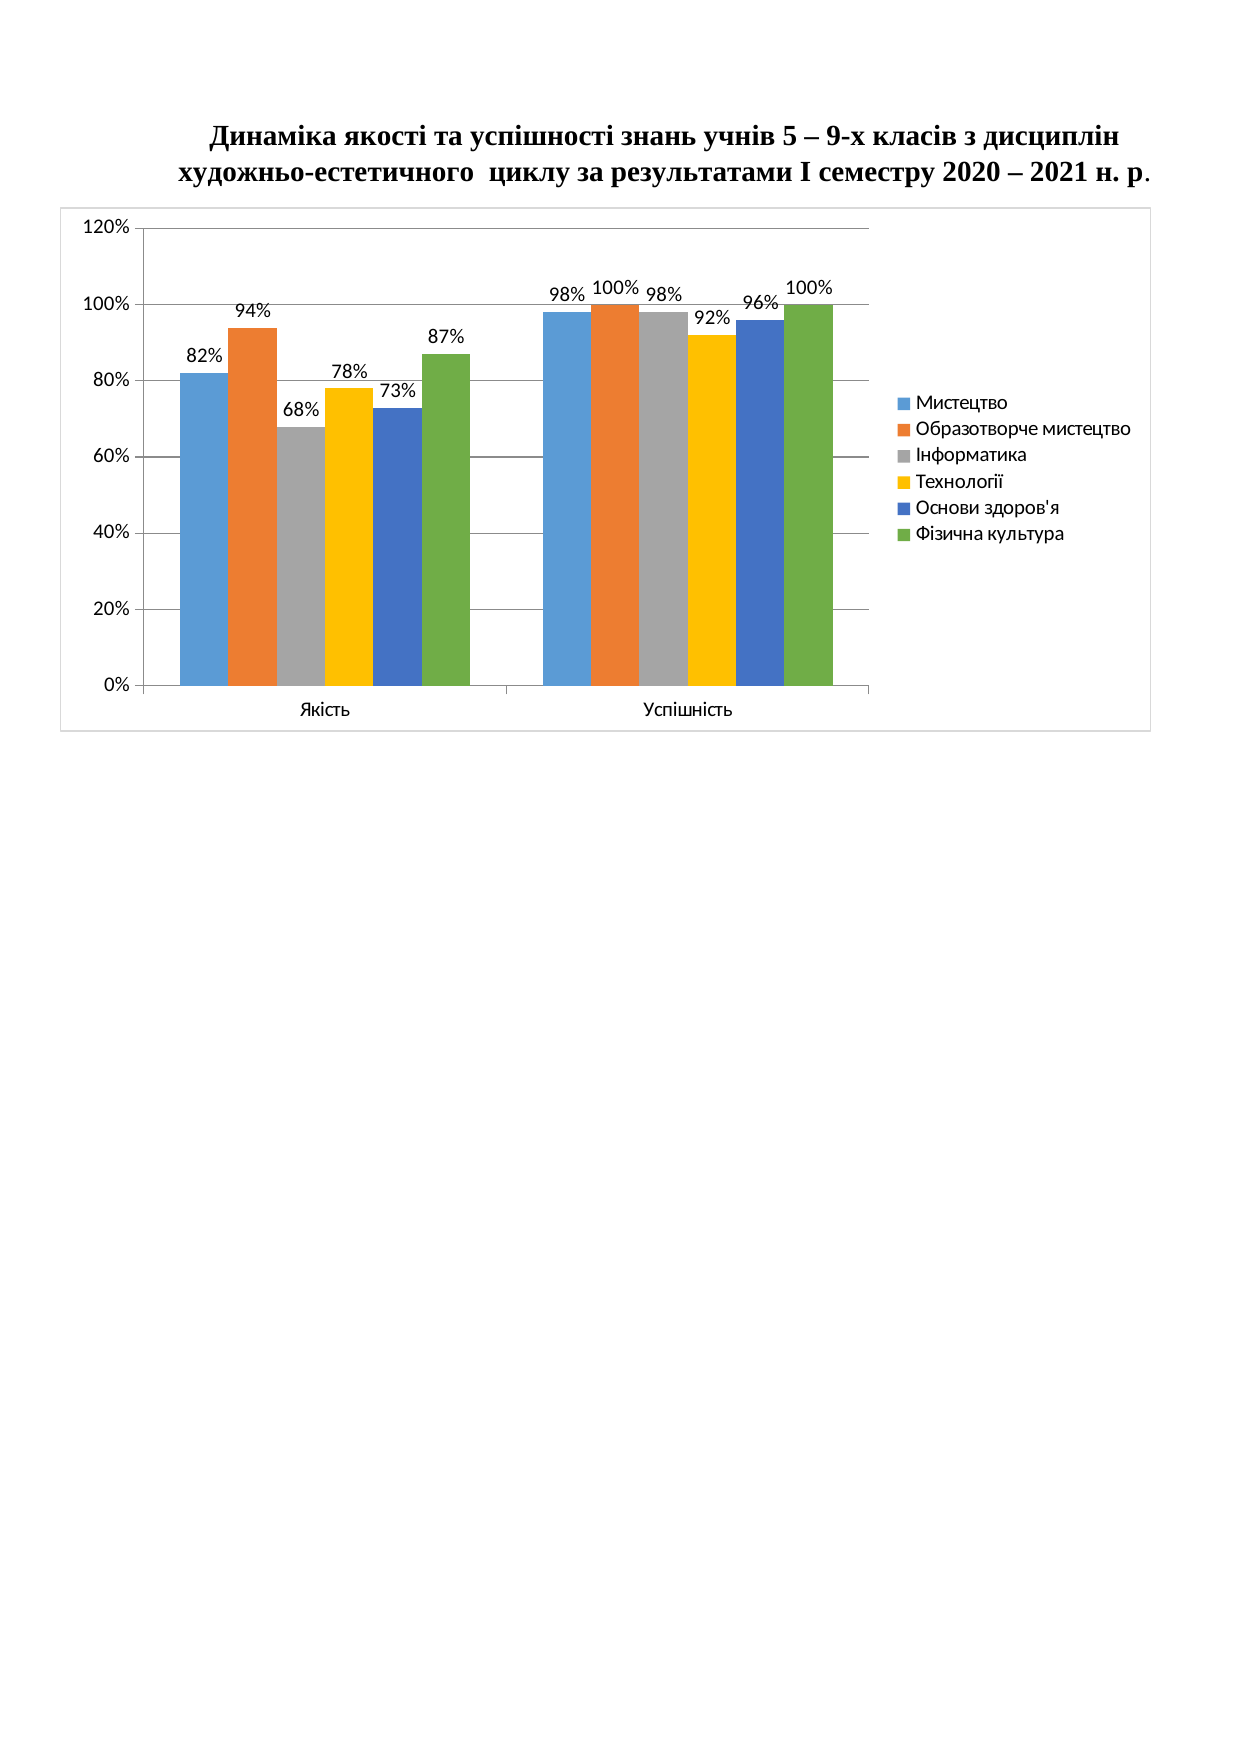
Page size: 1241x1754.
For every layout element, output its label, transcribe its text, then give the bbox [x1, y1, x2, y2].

text Динаміка якості та успішності знань учнів 5 – 9-х класів з дисциплін художньо-естетичного циклу за результатами І семестру 2020 – 2021 н. р. [177, 118, 1152, 188]
